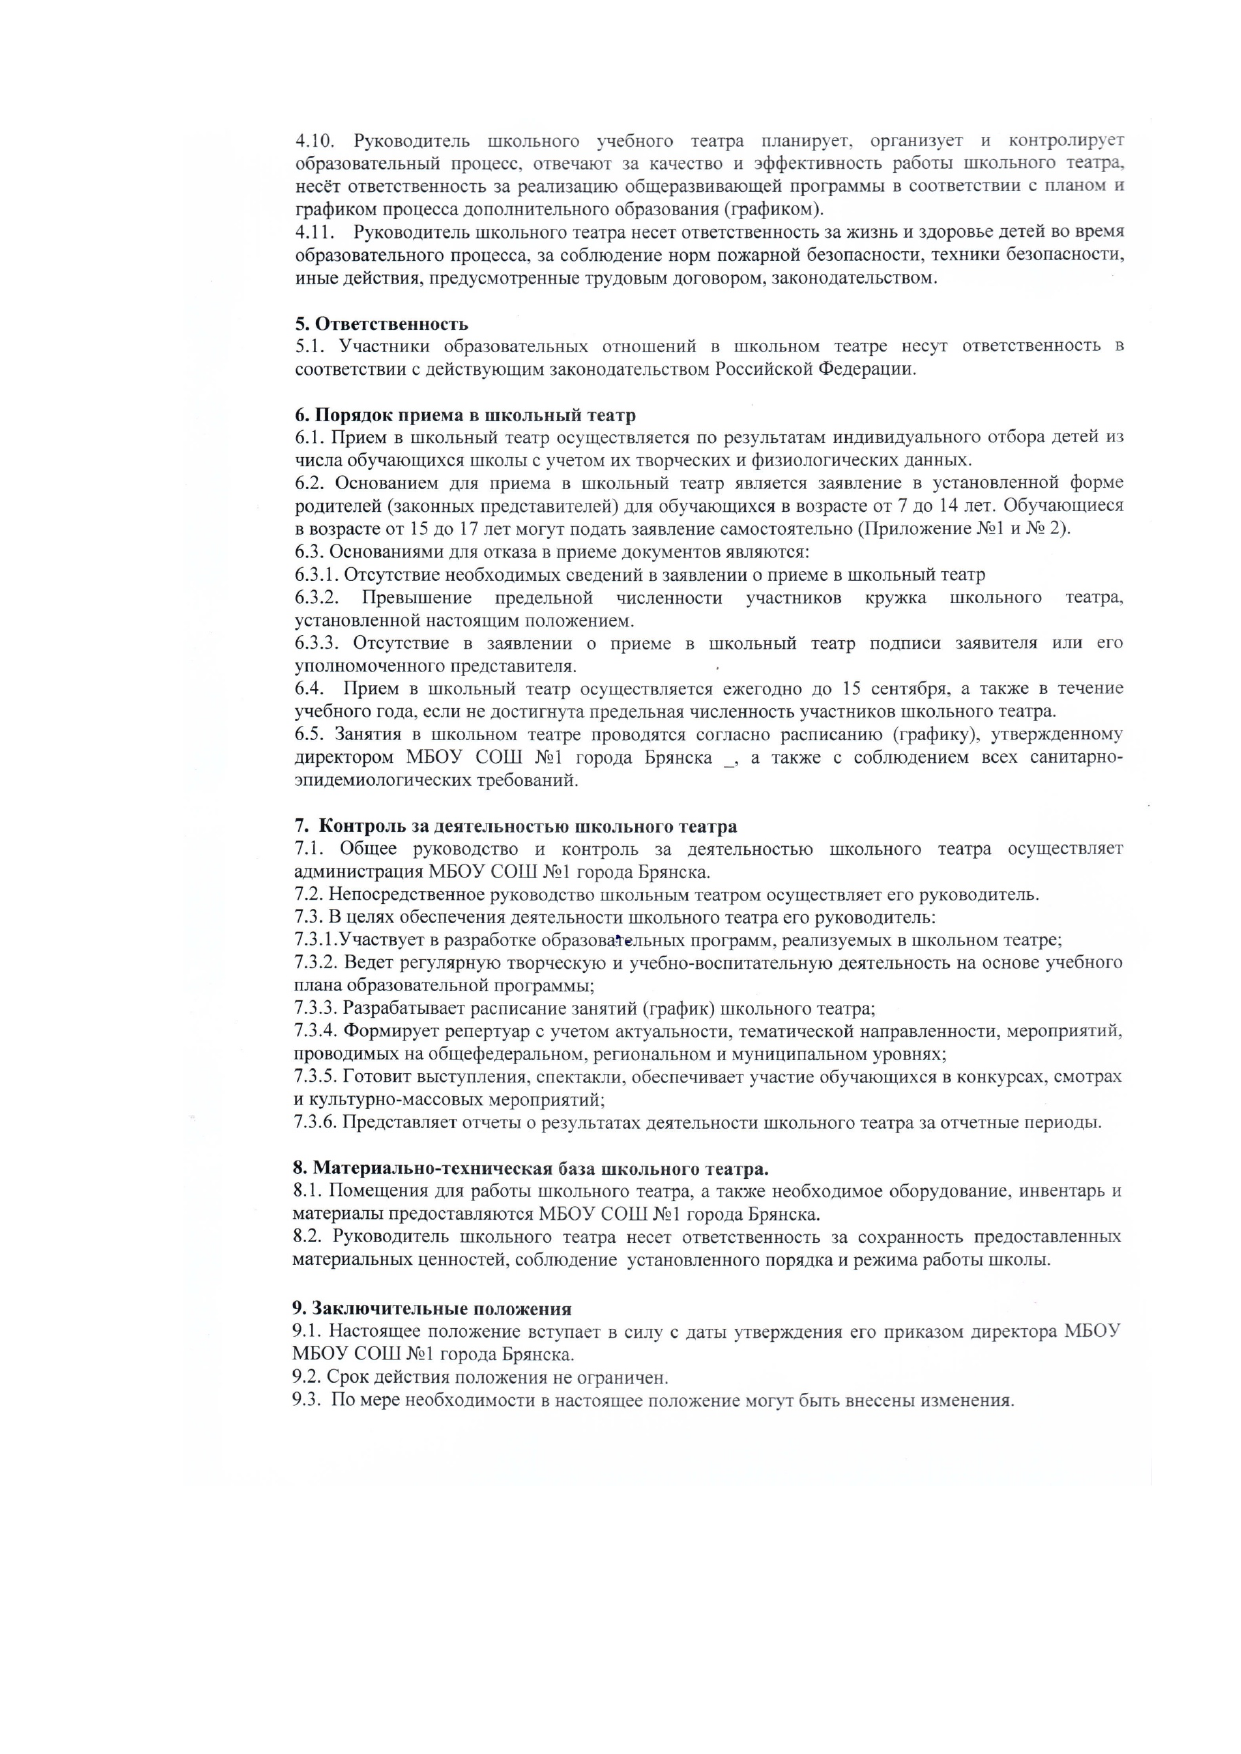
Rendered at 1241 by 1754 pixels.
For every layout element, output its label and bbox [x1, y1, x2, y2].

picture [177, 118, 1152, 1486]
